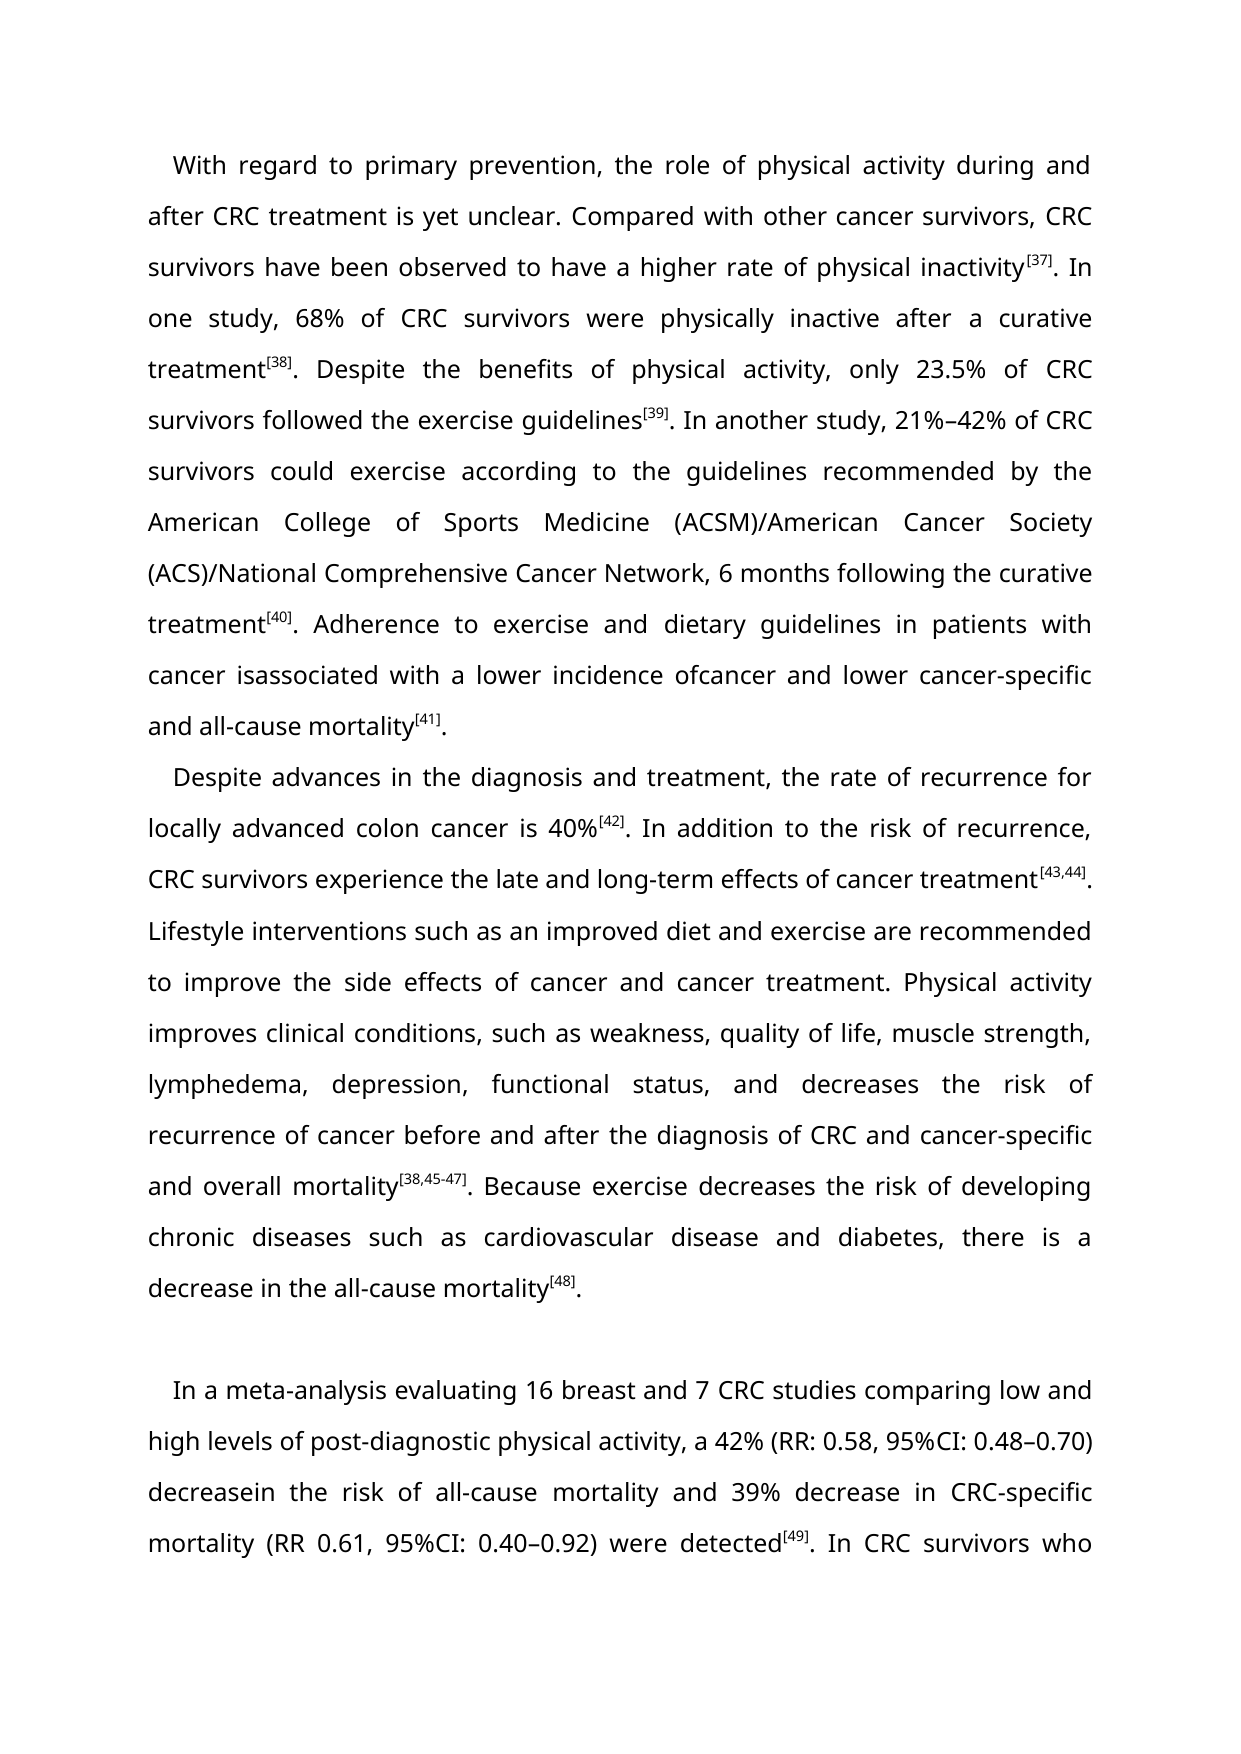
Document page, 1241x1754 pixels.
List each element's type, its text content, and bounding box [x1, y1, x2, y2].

text With regard to primary prevention, the role of physical activity during and after CRC treatment is yet unclear. Compared with other cancer survivors, CRC survivors have been observed to have a higher rate of physical inactivity[37]. In one study, 68% of CRC survivors were physically inactive after a curative treatment[38]. Despite the benefits of physical activity, only 23.5% of CRC survivors followed the exercise guidelines[39]. In another study, 21%–42% of CRC survivors could exercise according to the guidelines recommended by the American College of Sports Medicine (ACSM)/American Cancer Society (ACS)/National Comprehensive Cancer Network, 6 months following the curative treatment[40]. Adherence to exercise and dietary guidelines in patients with cancer isassociated with a lower incidence ofcancer and lower cancer-specific and all-cause mortality[41]. [148, 148, 1093, 743]
text Despite advances in the diagnosis and treatment, the rate of recurrence for locally advanced colon cancer is 40%[42]. In addition to the risk of recurrence, CRC survivors experience the late and long-term effects of cancer treatment[43,44]. Lifestyle interventions such as an improved diet and exercise are recommended to improve the side effects of cancer and cancer treatment. Physical activity improves clinical conditions, such as weakness, quality of life, muscle strength, lymphedema, depression, functional status, and decreases the risk of recurrence of cancer before and after the diagnosis of CRC and cancer-specific and overall mortality[38,45-47]. Because exercise decreases the risk of developing chronic diseases such as cardiovascular disease and diabetes, there is a decrease in the all-cause mortality[48]. [148, 760, 1093, 1304]
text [148, 1373, 1093, 1560]
